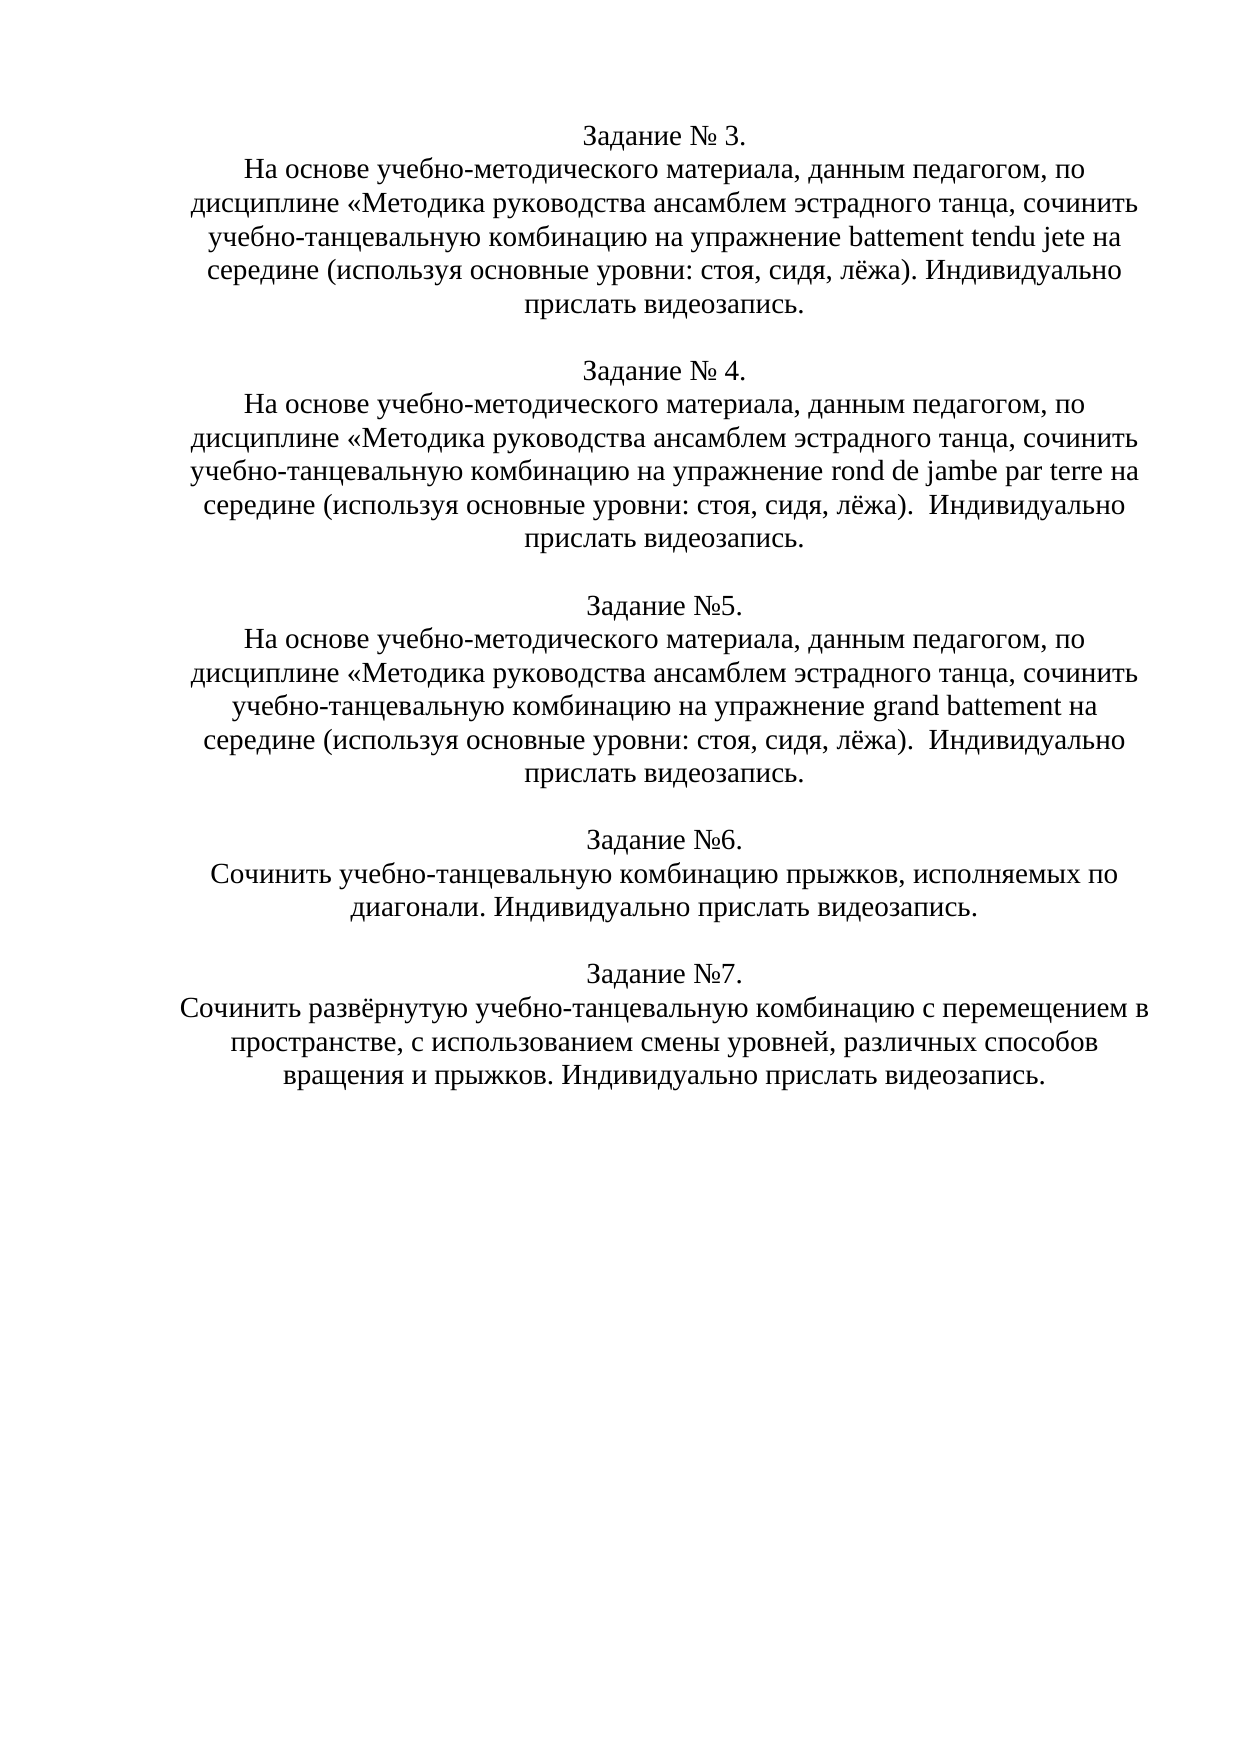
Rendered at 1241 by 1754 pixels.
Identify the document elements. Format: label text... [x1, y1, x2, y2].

text Сочинить развёрнутую учебно-танцевальную комбинацию с перемещением в пространстве, с использованием смены уровней, различных способов вращения и прыжков. Индивидуально прислать видеозапись. [177, 990, 1152, 1091]
text Сочинить учебно-танцевальную комбинацию прыжков, исполняемых по диагонали. Индивидуально прислать видеозапись. [177, 856, 1152, 923]
text Задание № 3. [177, 118, 1152, 152]
text На основе учебно-методического материала, данным педагогом, по дисциплине «Методика руководства ансамблем эстрадного танца, сочинить учебно-танцевальную комбинацию на упражнение grand battement на середине (используя основные уровни: стоя, сидя, лёжа). Индивидуально прислать видеозапись. [177, 621, 1152, 789]
text На основе учебно-методического материала, данным педагогом, по дисциплине «Методика руководства ансамблем эстрадного танца, сочинить учебно-танцевальную комбинацию на упражнение battement tendu jete на середине (используя основные уровни: стоя, сидя, лёжа). Индивидуально прислать видеозапись. [177, 152, 1152, 319]
text Задание №6. [177, 822, 1152, 856]
text Задание №7. [177, 957, 1152, 990]
text На основе учебно-методического материала, данным педагогом, по дисциплине «Методика руководства ансамблем эстрадного танца, сочинить учебно-танцевальную комбинацию на упражнение rond de jambe par terre на середине (используя основные уровни: стоя, сидя, лёжа). Индивидуально прислать видеозапись. [177, 386, 1152, 554]
text Задание № 4. [177, 353, 1152, 386]
text Задание №5. [177, 588, 1152, 621]
